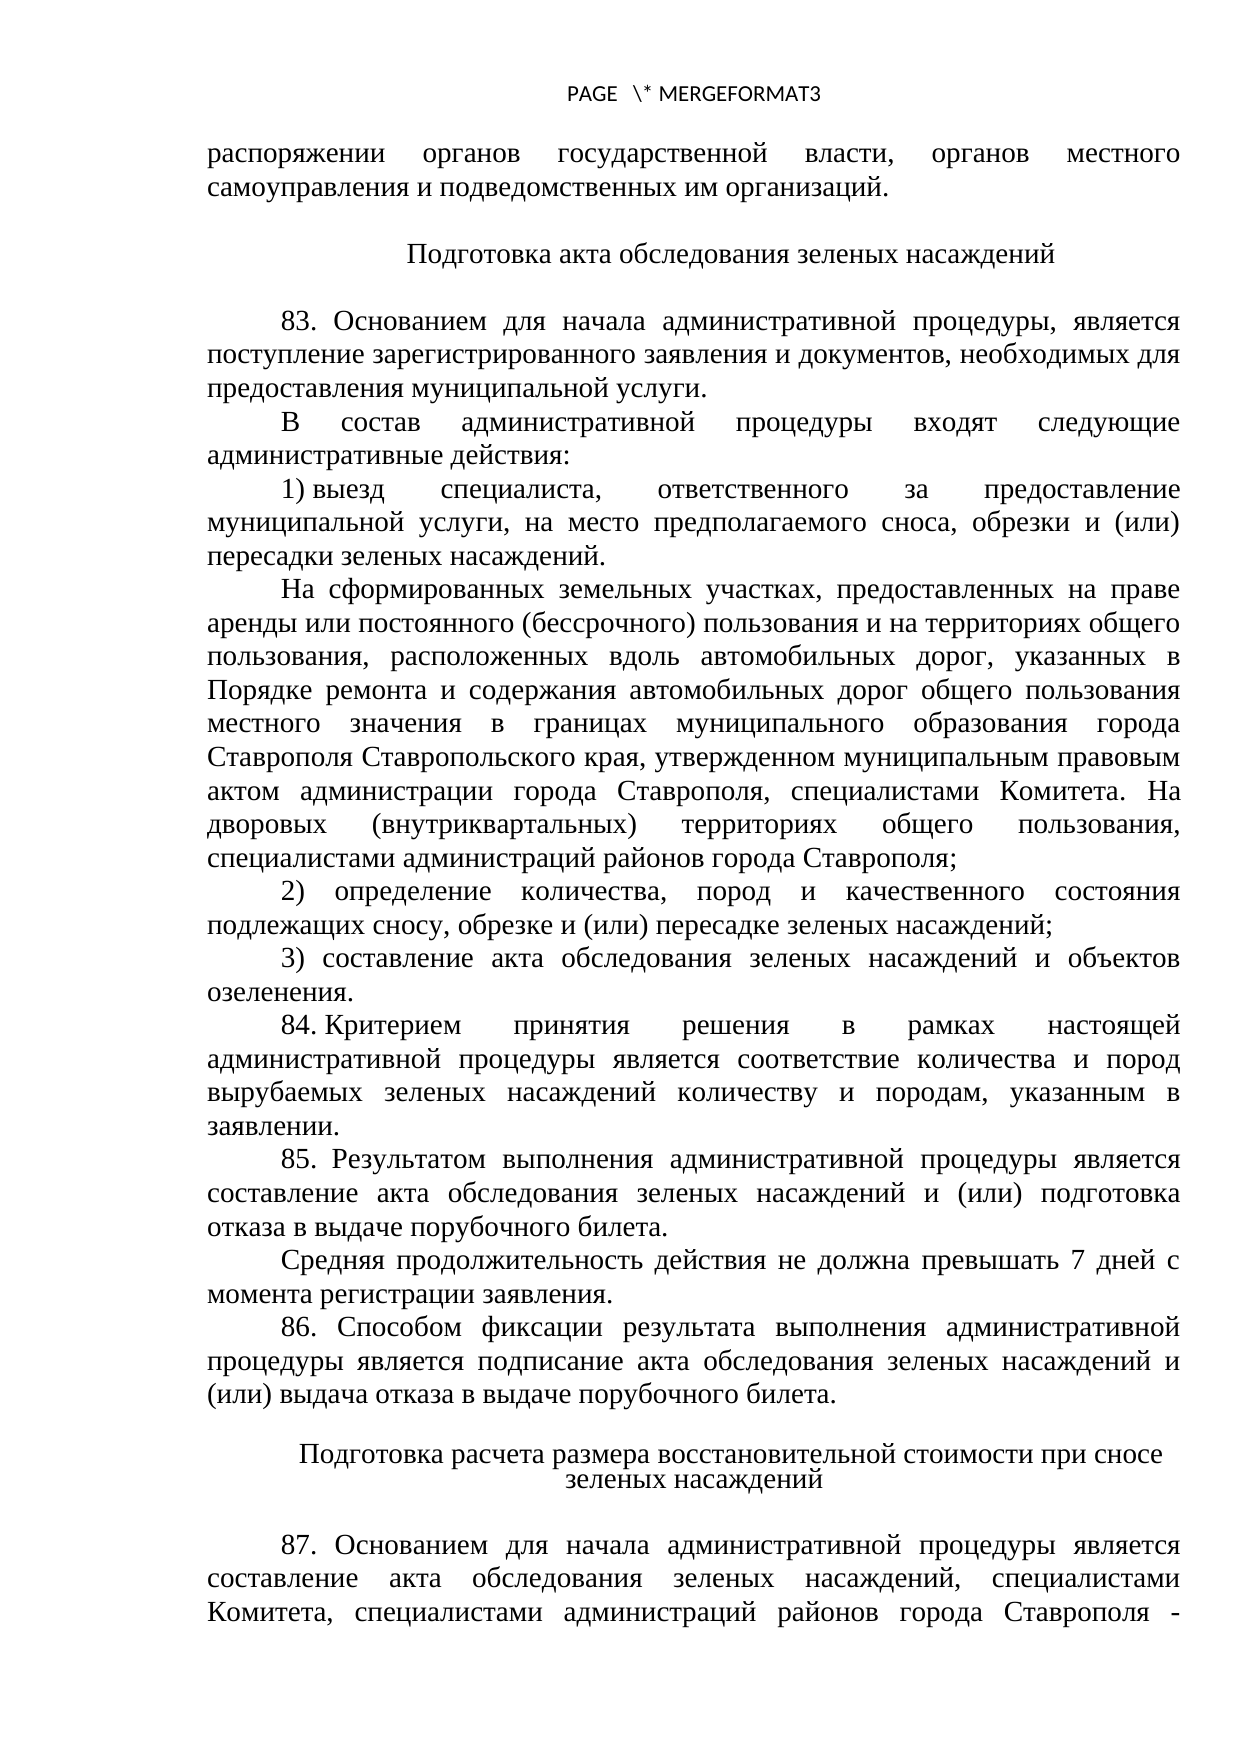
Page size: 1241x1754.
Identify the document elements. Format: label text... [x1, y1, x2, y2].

text 84. Критерием принятия решения в рамках настоящей административной процедуры является соответствие количества и пород вырубаемых зеленых насаждений количеству и породам, указанным в заявлении. [207, 1007, 1181, 1142]
text 86. Способом фиксации результата выполнения административной процедуры является подписание акта обследования зеленых насаждений и (или) выдача отказа в выдаче порубочного билета. [207, 1309, 1181, 1410]
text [207, 135, 1181, 202]
text 2) определение количества, пород и качественного состояния подлежащих сносу, обрезке и (или) пересадке зеленых насаждений; [207, 873, 1181, 940]
text 85. Результатом выполнения административной процедуры является составление акта обследования зеленых насаждений и (или) подготовка отказа в выдаче порубочного билета. [207, 1142, 1181, 1242]
text Подготовка акта обследования зеленых насаждений [207, 236, 1181, 269]
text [207, 1527, 1181, 1628]
text Средняя продолжительность действия не должна превышать 7 дней с момента регистрации заявления. [207, 1242, 1181, 1309]
text На сформированных земельных участках, предоставленных на праве аренды или постоянного (бессрочного) пользования и на территориях общего пользования, расположенных вдоль автомобильных дорог, указанных в Порядке ремонта и содержания автомобильных дорог общего пользования местного значения в границах муниципального образования города Ставрополя Ставропольского края, утвержденном муниципальным правовым актом администрации города Ставрополя, специалистами Комитета. На дворовых (внутриквартальных) территориях общего пользования, специалистами администраций районов города Ставрополя; [207, 571, 1181, 873]
text В состав административной процедуры входят следующие административные действия: [207, 404, 1181, 471]
text 83. Основанием для начала административной процедуры, является поступление зарегистрированного заявления и документов, необходимых для предоставления муниципальной услуги. [207, 303, 1181, 404]
text 1) выезд специалиста, ответственного за предоставление муниципальной услуги, на место предполагаемого сноса, обрезки и (или) пересадки зеленых насаждений. [207, 471, 1181, 571]
text Подготовка расчета размера восстановительной стоимости при сносе зеленых насаждений [207, 1443, 1181, 1493]
text 3) составление акта обследования зеленых насаждений и объектов озеленения. [207, 940, 1181, 1007]
